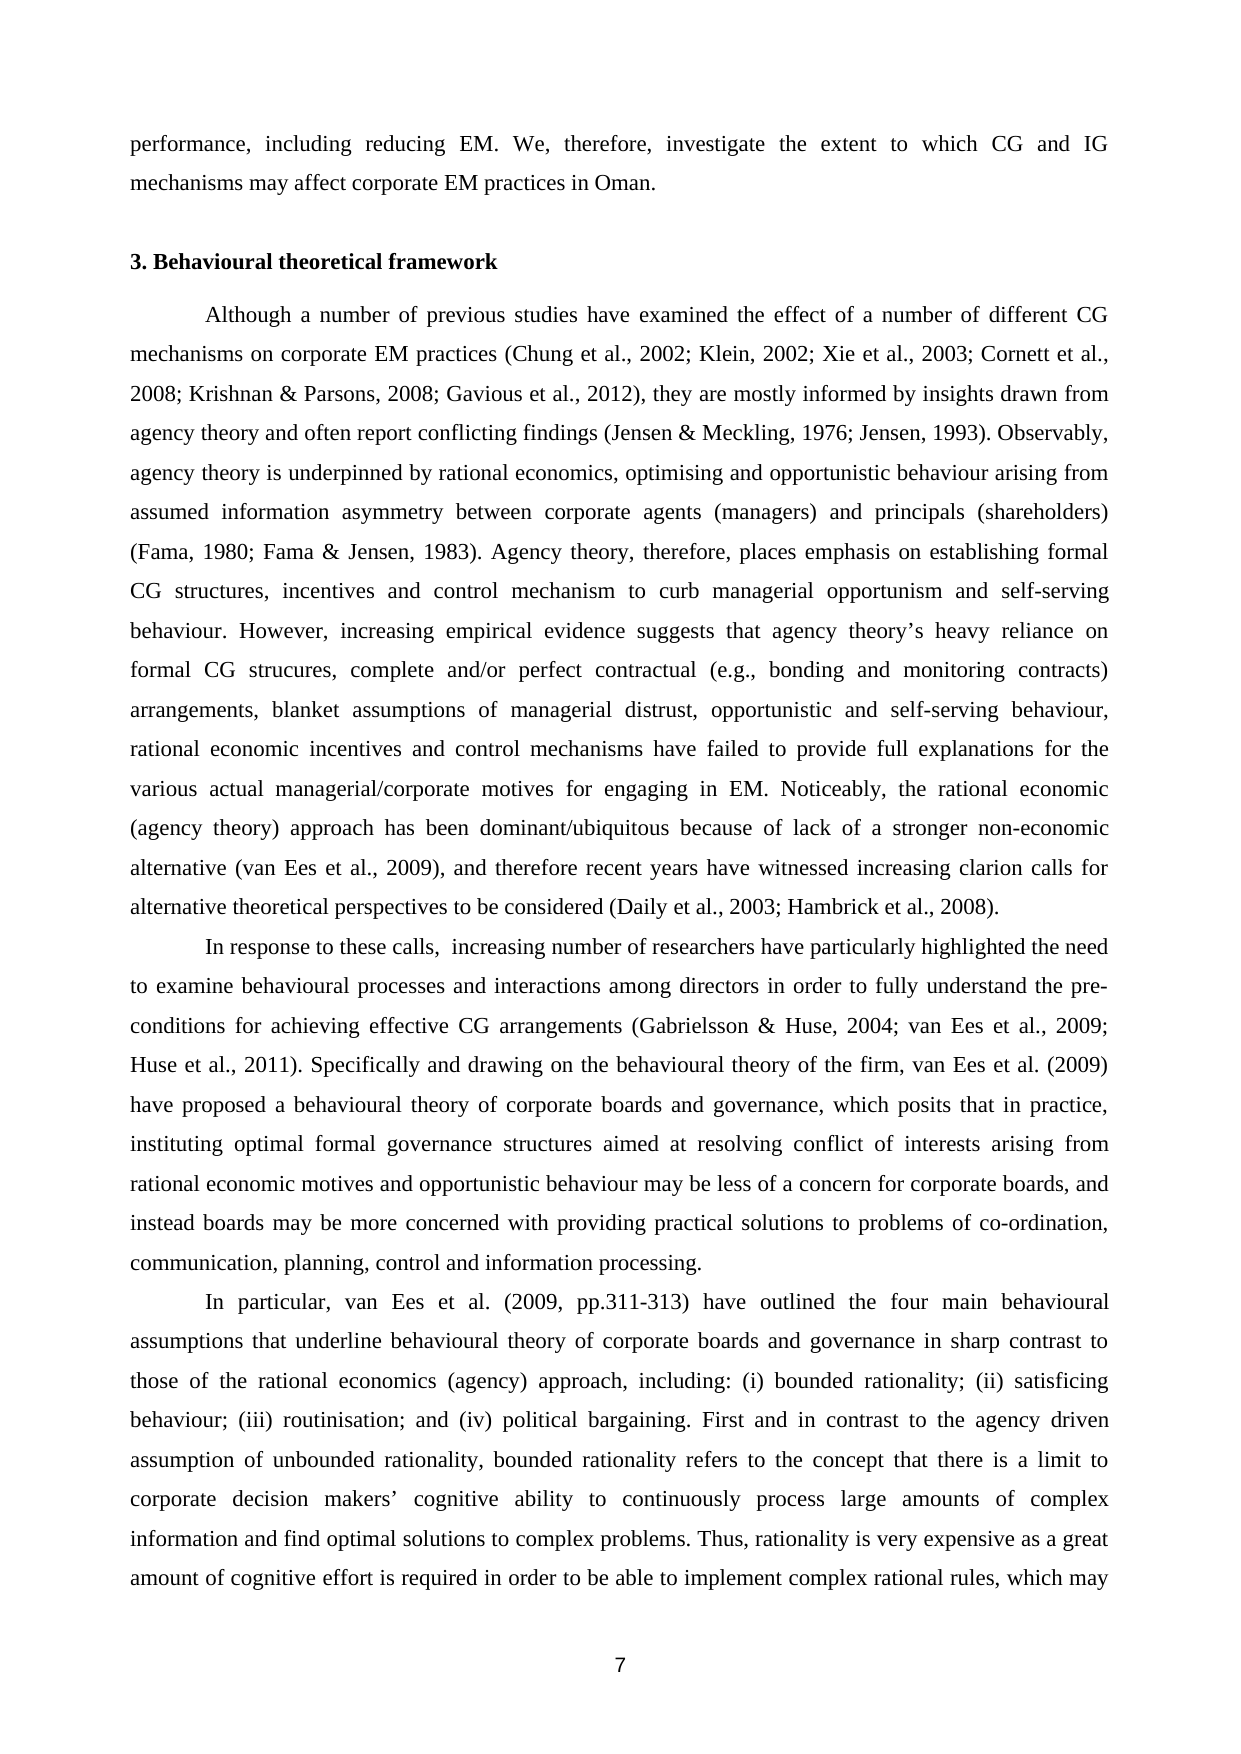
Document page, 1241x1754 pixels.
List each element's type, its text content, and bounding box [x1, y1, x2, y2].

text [130, 130, 1110, 196]
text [130, 1288, 1110, 1591]
text 3. Behavioural theoretical framework [130, 248, 1110, 275]
text Although a number of previous studies have examined the effect of a number of different CG mechanisms on corporate EM practices (Chung et al., 2002; Klein, 2002; Xie et al., 2003; Cornett et al., 2008; Krishnan & Parsons, 2008; Gavious et al., 2012), they are mostly informed by insights drawn from agency theory and often report conflicting findings (Jensen & Meckling, 1976; Jensen, 1993). Observably, agency theory is underpinned by rational economics, optimising and opportunistic behaviour arising from assumed information asymmetry between corporate agents (managers) and principals (shareholders) (Fama, 1980; Fama & Jensen, 1983). Agency theory, therefore, places emphasis on establishing formal CG structures, incentives and control mechanism to curb managerial opportunism and self-serving behaviour. However, increasing empirical evidence suggests that agency theory’s heavy reliance on formal CG strucures, complete and/or perfect contractual (e.g., bonding and monitoring contracts) arrangements, blanket assumptions of managerial distrust, opportunistic and self-serving behaviour, rational economic incentives and control mechanisms have failed to provide full explanations for the various actual managerial/corporate motives for engaging in EM. Noticeably, the rational economic (agency theory) approach has been dominant/ubiquitous because of lack of a stronger non-economic alternative (van Ees et al., 2009), and therefore recent years have witnessed increasing clarion calls for alternative theoretical perspectives to be considered (Daily et al., 2003; Hambrick et al., 2008). [130, 301, 1110, 919]
text In response to these calls, increasing number of researchers have particularly highlighted the need to examine behavioural processes and interactions among directors in order to fully understand the pre-conditions for achieving effective CG arrangements (Gabrielsson & Huse, 2004; van Ees et al., 2009; Huse et al., 2011). Specifically and drawing on the behavioural theory of the firm, van Ees et al. (2009) have proposed a behavioural theory of corporate boards and governance, which posits that in practice, instituting optimal formal governance structures aimed at resolving conflict of interests arising from rational economic motives and opportunistic behaviour may be less of a concern for corporate boards, and instead boards may be more concerned with providing practical solutions to problems of co-ordination, communication, planning, control and information processing. [130, 933, 1110, 1275]
